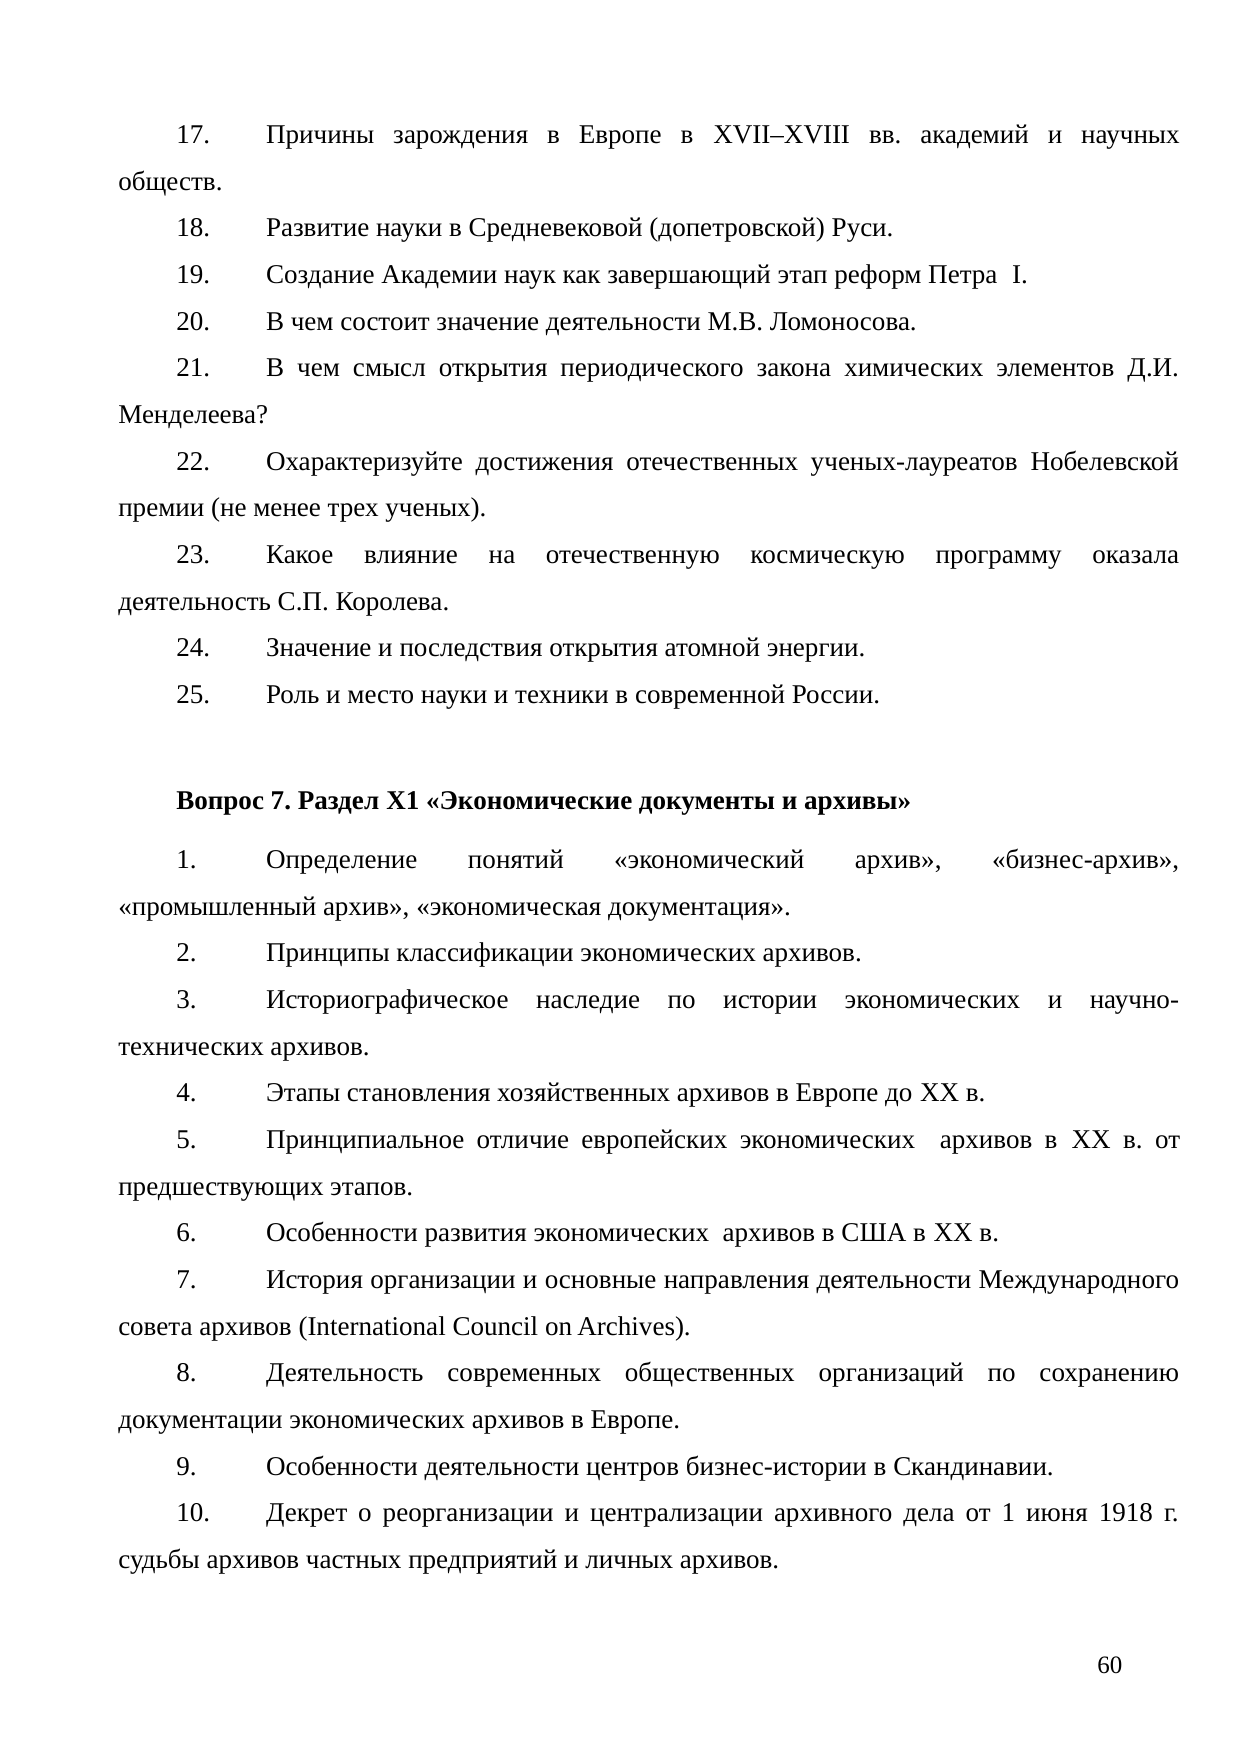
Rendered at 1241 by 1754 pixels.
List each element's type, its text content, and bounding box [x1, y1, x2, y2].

list Определение понятий «экономический архив», «бизнес-архив», «промышленный архив», «экономическая документация». [118, 843, 1180, 921]
list Особенности деятельности центров бизнес-истории в Скандинавии. [118, 1450, 1180, 1481]
list Деятельность современных общественных организаций по сохранению документации экономических архивов в Европе. [118, 1356, 1180, 1434]
list Роль и место науки и техники в современной России. [118, 678, 1180, 709]
list Декрет о реорганизации и централизации архивного дела от 1 июня 1918 г. судьбы архивов частных предприятий и личных архивов. [118, 1496, 1180, 1574]
list Причины зарождения в Европе в XVII–XVIII вв. академий и научных обществ. [118, 118, 1180, 196]
list Значение и последствия открытия атомной энергии. [118, 631, 1180, 663]
list История организации и основные направления деятельности Международного совета архивов (International Council on Archives). [118, 1263, 1180, 1341]
list Историографическое наследие по истории экономических и научно-технических архивов. [118, 983, 1180, 1061]
list Принципы классификации экономических архивов. [118, 936, 1180, 968]
list Развитие науки в Средневековой (допетровской) Руси. [118, 211, 1180, 243]
list В чем состоит значение деятельности М.В. Ломоносова. [118, 305, 1180, 336]
list Какое влияние на отечественную космическую программу оказала деятельность С.П. Королева. [118, 538, 1180, 616]
list Этапы становления хозяйственных архивов в Европе до XX в. [118, 1076, 1180, 1108]
list Охарактеризуйте достижения отечественных ученых-лауреатов Нобелевской премии (не менее трех ученых). [118, 445, 1180, 523]
list Создание Академии наук как завершающий этап реформ Петра I. [118, 258, 1180, 289]
list Принципиальное отличие европейских экономических архивов в XX в. от предшествующих этапов. [118, 1123, 1180, 1201]
list Особенности развития экономических архивов в США в XX в. [118, 1216, 1180, 1248]
text Вопрос 7. Раздел X1 «Экономические документы и архивы» [118, 784, 1180, 815]
list В чем смысл открытия периодического закона химических элементов Д.И. Менделеева? [118, 351, 1180, 429]
